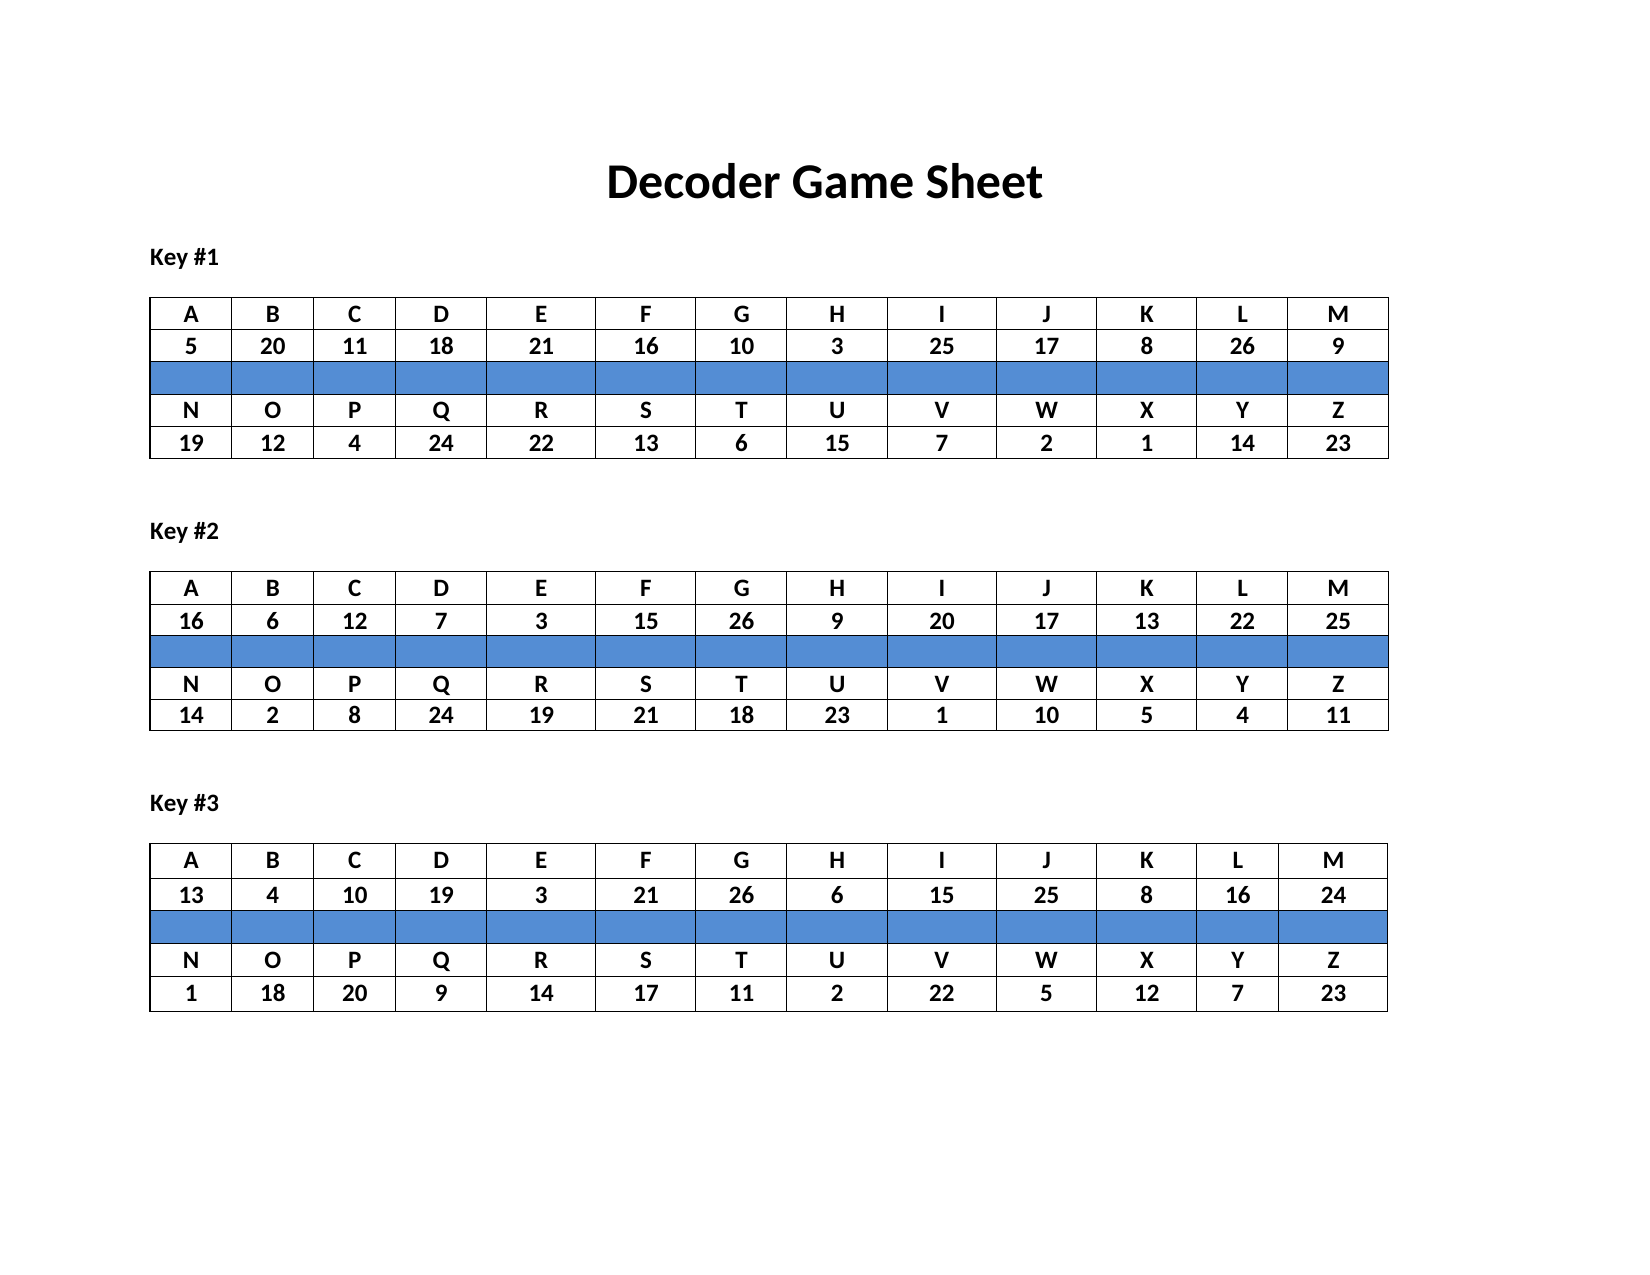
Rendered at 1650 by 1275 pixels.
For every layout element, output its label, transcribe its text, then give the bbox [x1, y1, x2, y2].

table_cell 18 [232, 977, 313, 1011]
table_cell [1288, 362, 1388, 394]
table_cell [1097, 362, 1196, 394]
table_cell 25 [1288, 605, 1388, 635]
table_header E [487, 844, 595, 878]
table_cell S [596, 668, 695, 698]
table_cell 17 [596, 977, 695, 1011]
table_cell [151, 911, 231, 943]
table_cell T [696, 668, 786, 698]
text Key #2 [150, 515, 1500, 546]
table_header F [596, 572, 695, 604]
table_cell V [888, 944, 996, 976]
table_cell [997, 636, 1096, 667]
table_cell X [1097, 395, 1196, 426]
table_cell 6 [696, 427, 786, 458]
table_cell 26 [696, 605, 786, 635]
text Decoder Game Sheet [150, 150, 1500, 211]
table_cell 19 [396, 879, 486, 910]
table_header K [1097, 844, 1196, 878]
table_cell [787, 911, 887, 943]
table_cell N [151, 395, 231, 426]
table_cell [696, 636, 786, 667]
table_header C [314, 844, 395, 878]
table_header I [888, 572, 996, 604]
table_cell 9 [787, 605, 887, 635]
table_header K [1097, 298, 1196, 329]
table_header J [997, 844, 1096, 878]
table_cell Y [1197, 395, 1287, 426]
table_cell 2 [232, 700, 313, 730]
table_header D [396, 572, 486, 604]
table_cell X [1097, 944, 1196, 976]
table_cell T [696, 395, 786, 426]
table_cell 22 [487, 427, 595, 458]
table_cell 2 [997, 427, 1096, 458]
table_cell S [596, 944, 695, 976]
table_header L [1197, 298, 1287, 329]
table_cell 1 [888, 700, 996, 730]
table_cell Q [396, 395, 486, 426]
table_cell [396, 362, 486, 394]
table_cell [1279, 911, 1387, 943]
table_cell [997, 911, 1096, 943]
table_cell [232, 911, 313, 943]
text Key #3 [150, 787, 1500, 817]
table_cell [314, 911, 395, 943]
table_cell 14 [151, 700, 231, 730]
table_cell Y [1197, 668, 1287, 698]
table_cell 10 [314, 879, 395, 910]
table_header G [696, 572, 786, 604]
table_header B [232, 572, 313, 604]
table_cell [396, 911, 486, 943]
table_cell 3 [487, 605, 595, 635]
table_header H [787, 298, 887, 329]
table_cell [1097, 636, 1196, 667]
table_cell 15 [888, 879, 996, 910]
table_cell 26 [1197, 330, 1287, 361]
table_header I [888, 844, 996, 878]
table_header B [232, 844, 313, 878]
table_cell [396, 636, 486, 667]
table_cell V [888, 395, 996, 426]
table_cell 14 [1197, 427, 1287, 458]
table_cell [696, 911, 786, 943]
table_cell 17 [997, 605, 1096, 635]
table_cell 1 [1097, 427, 1196, 458]
table_header H [787, 844, 887, 878]
table_header J [997, 298, 1096, 329]
table_cell 15 [787, 427, 887, 458]
table_cell Z [1279, 944, 1387, 976]
table_header G [696, 298, 786, 329]
table_cell 7 [396, 605, 486, 635]
table_header M [1279, 844, 1387, 878]
table_cell 11 [696, 977, 786, 1011]
table_cell 25 [997, 879, 1096, 910]
table_header F [596, 298, 695, 329]
table_header C [314, 572, 395, 604]
table_cell 18 [396, 330, 486, 361]
table_cell P [314, 395, 395, 426]
table_cell [314, 362, 395, 394]
table_cell 7 [888, 427, 996, 458]
table_cell 11 [1288, 700, 1388, 730]
table_cell 9 [396, 977, 486, 1011]
table_cell [1288, 636, 1388, 667]
table_header L [1197, 844, 1278, 878]
table_cell 3 [487, 879, 595, 910]
table_cell 16 [596, 330, 695, 361]
table_cell O [232, 395, 313, 426]
table_header D [396, 298, 486, 329]
table_cell 18 [696, 700, 786, 730]
table_cell Y [1197, 944, 1278, 976]
table_cell 12 [1097, 977, 1196, 1011]
table_cell 13 [596, 427, 695, 458]
table_header A [151, 298, 231, 329]
table_cell S [596, 395, 695, 426]
table_cell 23 [787, 700, 887, 730]
table_cell 13 [1097, 605, 1196, 635]
table_cell [596, 362, 695, 394]
table_cell 6 [232, 605, 313, 635]
table_cell [487, 362, 595, 394]
table_cell 8 [1097, 879, 1196, 910]
table_cell R [487, 668, 595, 698]
table_cell 10 [997, 700, 1096, 730]
table_cell N [151, 944, 231, 976]
table_cell W [997, 944, 1096, 976]
table_header E [487, 572, 595, 604]
table_cell 12 [314, 605, 395, 635]
table_cell 24 [396, 700, 486, 730]
table_cell U [787, 395, 887, 426]
table_cell P [314, 944, 395, 976]
table_cell 6 [787, 879, 887, 910]
table_cell [487, 911, 595, 943]
table_cell 24 [1279, 879, 1387, 910]
table_cell 20 [232, 330, 313, 361]
table_cell 5 [151, 330, 231, 361]
table_header M [1288, 572, 1388, 604]
table_cell 11 [314, 330, 395, 361]
table_cell Q [396, 944, 486, 976]
table_cell [787, 636, 887, 667]
table_cell 23 [1288, 427, 1388, 458]
table_cell U [787, 944, 887, 976]
table_cell 16 [151, 605, 231, 635]
table_cell 4 [1197, 700, 1287, 730]
table_cell [151, 362, 231, 394]
table_cell 10 [696, 330, 786, 361]
table_cell 8 [1097, 330, 1196, 361]
table_cell 21 [596, 700, 695, 730]
table_cell [997, 362, 1096, 394]
table_cell [1197, 911, 1278, 943]
table_cell [314, 636, 395, 667]
table_cell Q [396, 668, 486, 698]
table_header F [596, 844, 695, 878]
table_header A [151, 844, 231, 878]
table_cell 12 [232, 427, 313, 458]
table_cell 19 [487, 700, 595, 730]
table_cell [487, 636, 595, 667]
table_cell 4 [314, 427, 395, 458]
table_cell 19 [151, 427, 231, 458]
table_cell 26 [696, 879, 786, 910]
table_header H [787, 572, 887, 604]
table_cell 4 [232, 879, 313, 910]
table_cell [596, 636, 695, 667]
table_cell T [696, 944, 786, 976]
table_cell Z [1288, 395, 1388, 426]
table_cell [1197, 362, 1287, 394]
table_cell W [997, 395, 1096, 426]
table_cell [232, 636, 313, 667]
table_header C [314, 298, 395, 329]
table_cell 3 [787, 330, 887, 361]
text Key #1 [150, 241, 1500, 271]
table_header K [1097, 572, 1196, 604]
table_header A [151, 572, 231, 604]
table_cell [787, 362, 887, 394]
table_cell [1097, 911, 1196, 943]
table_cell 5 [1097, 700, 1196, 730]
table_cell 20 [888, 605, 996, 635]
table_cell U [787, 668, 887, 698]
table_header L [1197, 572, 1287, 604]
table_cell 1 [151, 977, 231, 1011]
table_cell 15 [596, 605, 695, 635]
table_cell [1197, 636, 1287, 667]
table_cell [888, 636, 996, 667]
table_header M [1288, 298, 1388, 329]
table_cell 23 [1279, 977, 1387, 1011]
table_cell N [151, 668, 231, 698]
table_cell 2 [787, 977, 887, 1011]
table_cell R [487, 395, 595, 426]
table_cell 14 [487, 977, 595, 1011]
table_cell Z [1288, 668, 1388, 698]
table_cell 24 [396, 427, 486, 458]
table_cell [596, 911, 695, 943]
table_cell R [487, 944, 595, 976]
table_cell 22 [1197, 605, 1287, 635]
table_header G [696, 844, 786, 878]
table_header E [487, 298, 595, 329]
table_cell 17 [997, 330, 1096, 361]
table_cell [696, 362, 786, 394]
table_cell 9 [1288, 330, 1388, 361]
table_cell 5 [997, 977, 1096, 1011]
table_cell V [888, 668, 996, 698]
table_cell W [997, 668, 1096, 698]
table_cell X [1097, 668, 1196, 698]
table_header J [997, 572, 1096, 604]
table_cell 7 [1197, 977, 1278, 1011]
table_cell 22 [888, 977, 996, 1011]
table_cell O [232, 944, 313, 976]
table_cell 21 [596, 879, 695, 910]
table_cell 8 [314, 700, 395, 730]
table_cell [151, 636, 231, 667]
table_cell [888, 362, 996, 394]
table_cell 16 [1197, 879, 1278, 910]
table_cell 21 [487, 330, 595, 361]
table_cell 20 [314, 977, 395, 1011]
table_header I [888, 298, 996, 329]
table_cell 13 [151, 879, 231, 910]
table_header D [396, 844, 486, 878]
table_header B [232, 298, 313, 329]
table_cell 25 [888, 330, 996, 361]
table_cell O [232, 668, 313, 698]
table_cell [232, 362, 313, 394]
table_cell P [314, 668, 395, 698]
table_cell [888, 911, 996, 943]
